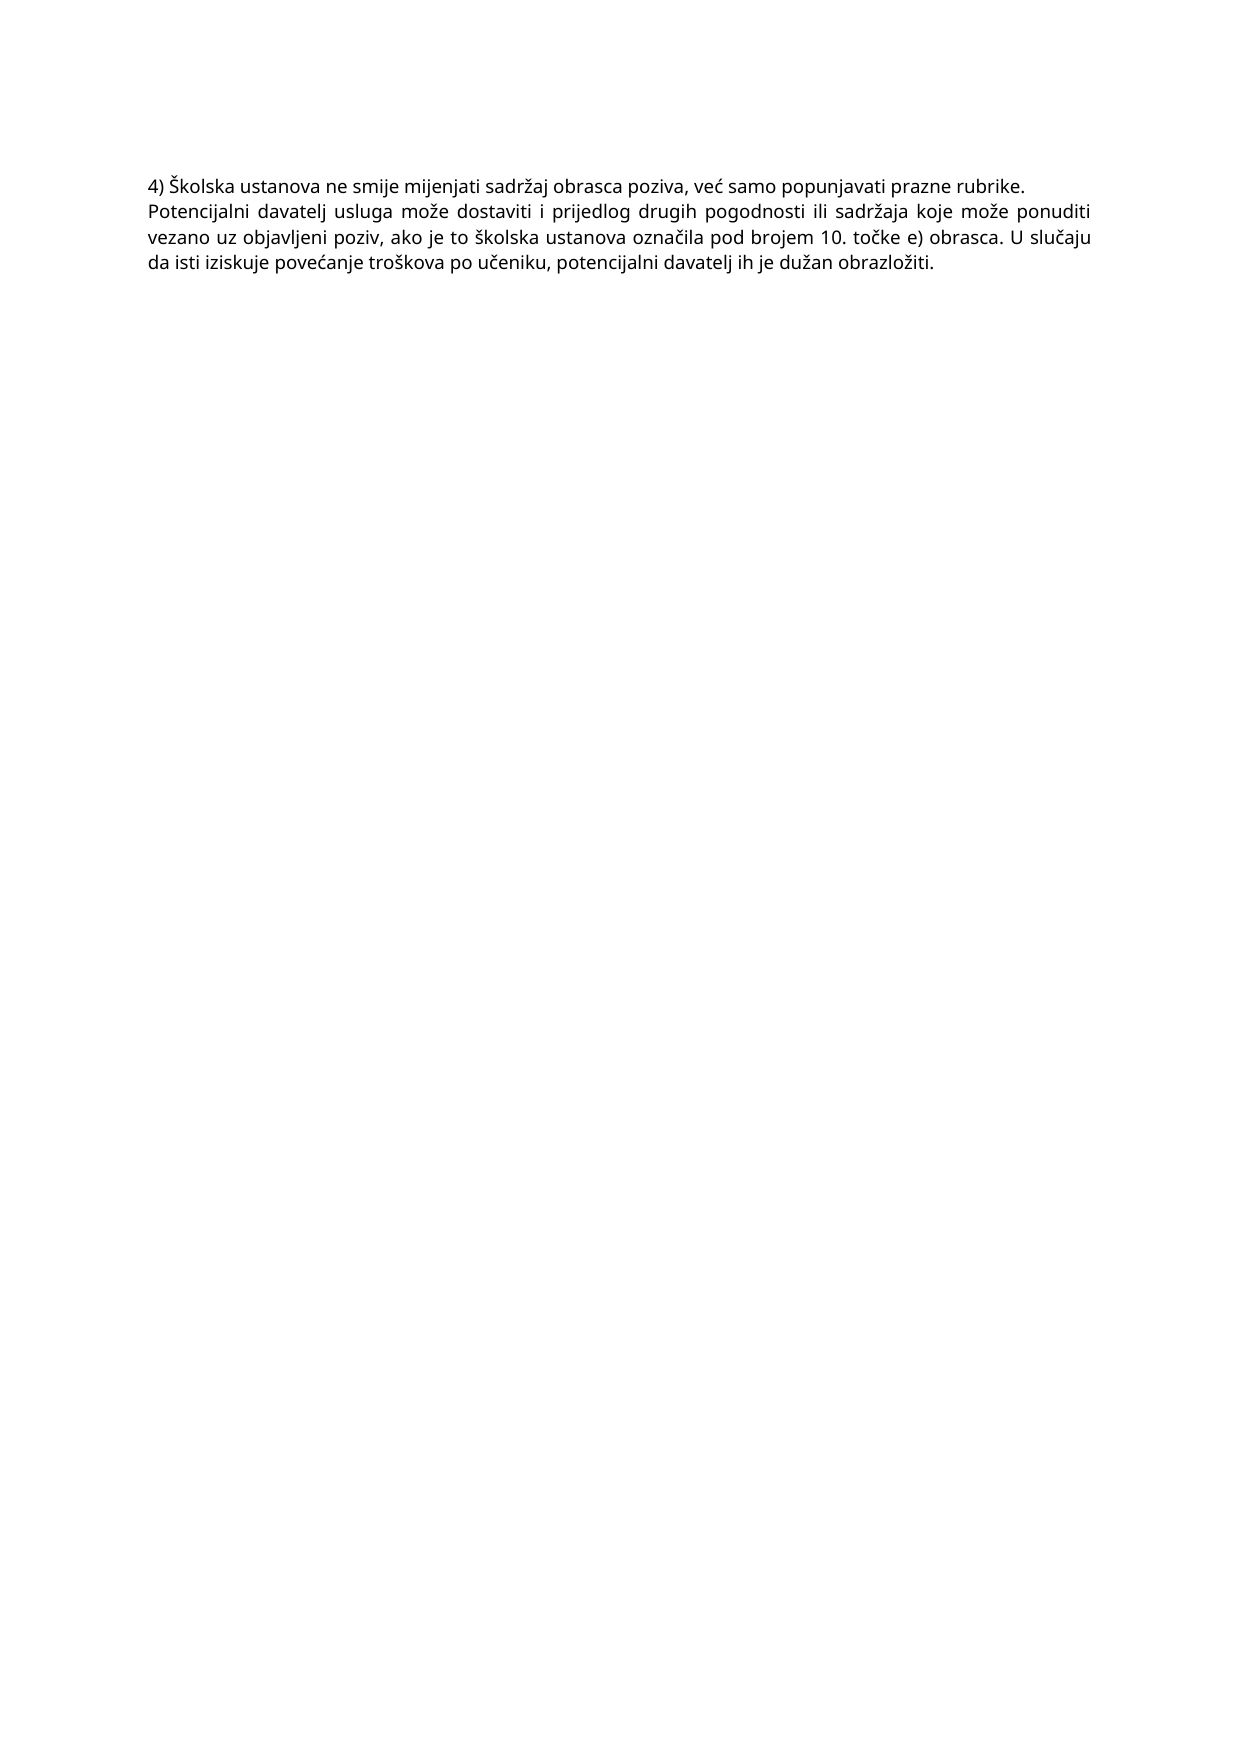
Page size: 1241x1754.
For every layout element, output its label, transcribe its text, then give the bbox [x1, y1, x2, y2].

text 4) Školska ustanova ne smije mijenjati sadržaj obrasca poziva, već samo popunjavati prazne rubrike. [148, 173, 1093, 199]
text Potencijalni davatelj usluga može dostaviti i prijedlog drugih pogodnosti ili sadržaja koje može ponuditi vezano uz objavljeni poziv, ako je to školska ustanova označila pod brojem 10. točke e) obrasca. U slučaju da isti iziskuje povećanje troškova po učeniku, potencijalni davatelj ih je dužan obrazložiti. [148, 199, 1093, 275]
